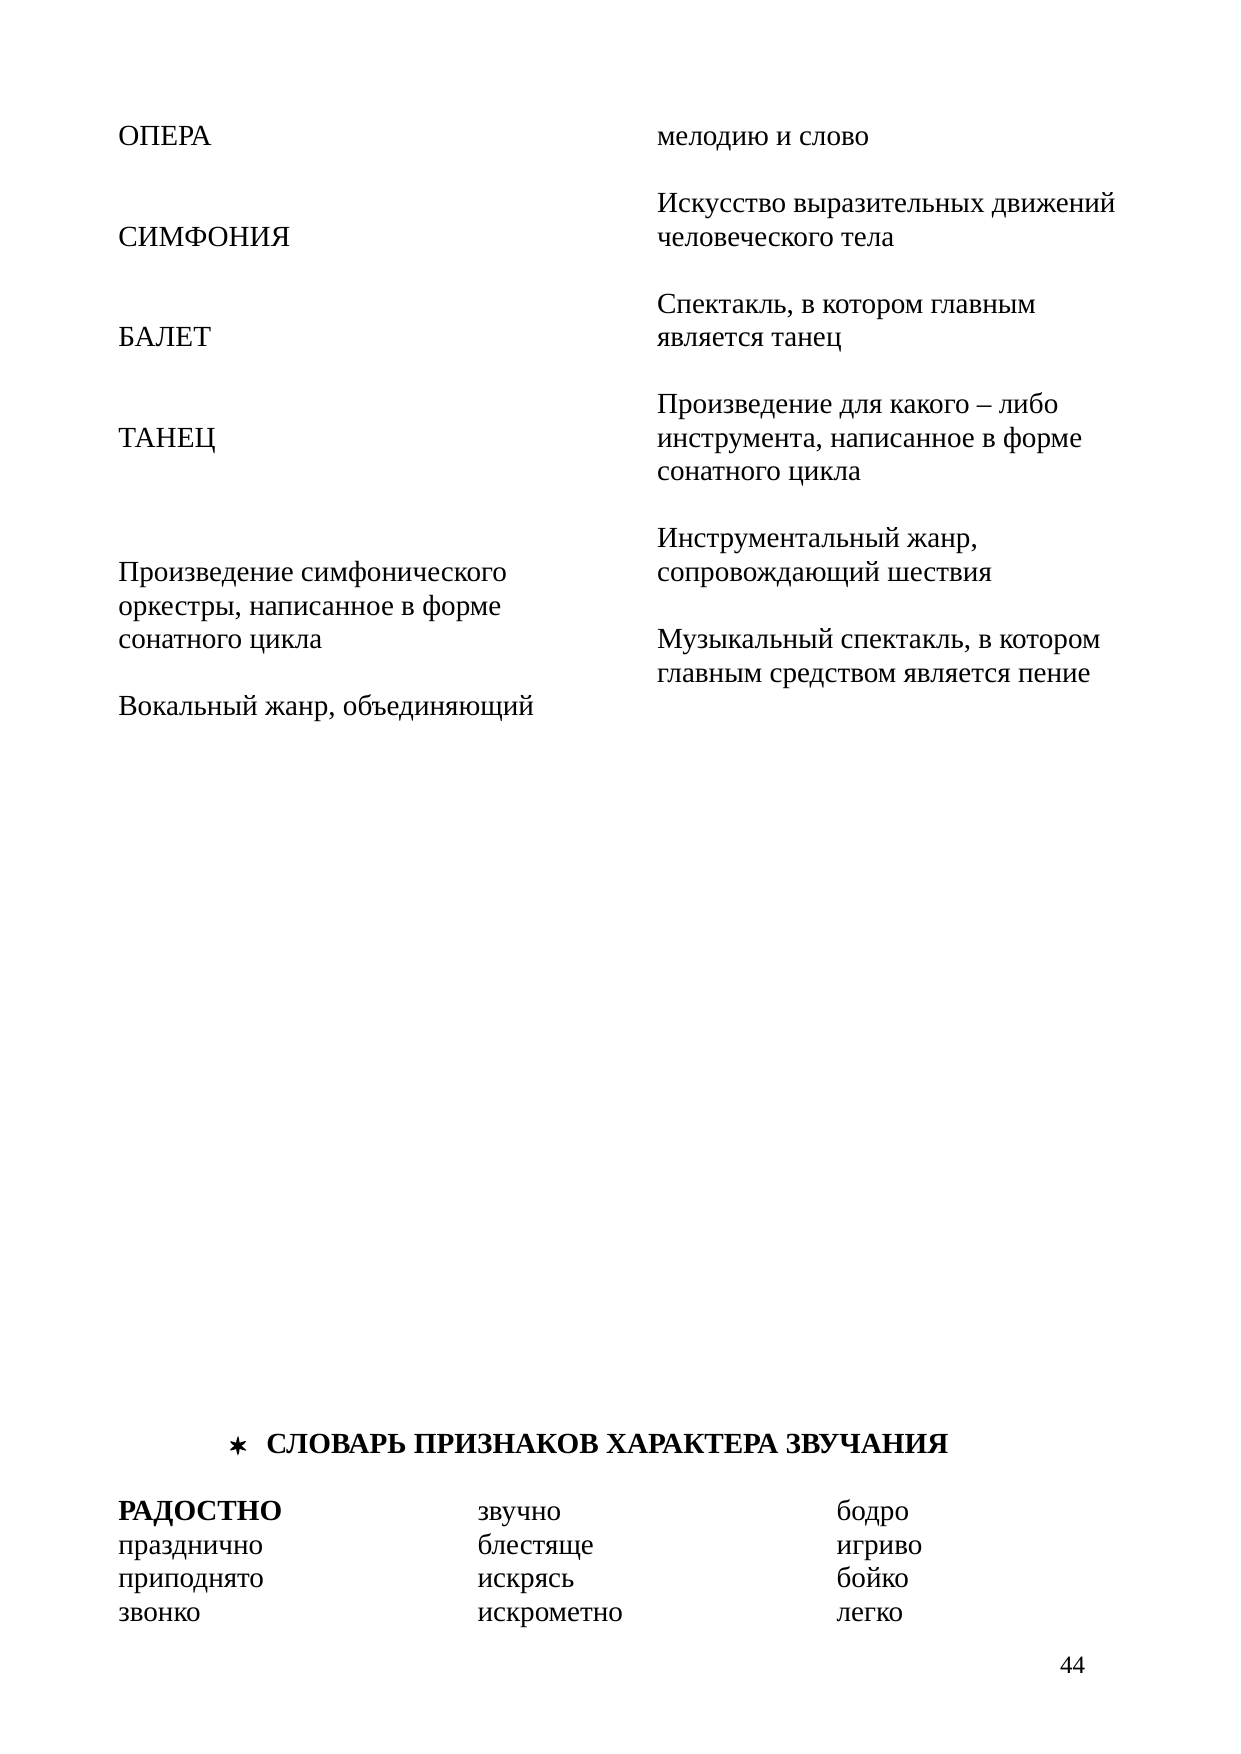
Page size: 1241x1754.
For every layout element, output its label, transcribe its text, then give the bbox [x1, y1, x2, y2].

text блестяще [477, 1527, 763, 1561]
text Инструментальный жанр, сопровождающий шествия [657, 521, 1122, 588]
text звучно [477, 1493, 763, 1527]
text ТАНЕЦ [118, 420, 583, 453]
text Искусство выразительных движений человеческого тела [657, 185, 1122, 252]
text БАЛЕТ [118, 319, 583, 353]
text приподнято [118, 1561, 403, 1594]
text Музыкальный спектакль, в котором главным средством является пение [657, 621, 1122, 688]
text Вокальный жанр, объединяющий мелодию и слово [118, 688, 583, 722]
text СИМФОНИЯ [118, 219, 583, 252]
text бодро [836, 1493, 1122, 1527]
list СЛОВАРЬ ПРИЗНАКОВ ХАРАКТЕРА ЗВУЧАНИЯ [231, 1426, 1122, 1460]
text легко [836, 1594, 1122, 1628]
text празднично [118, 1527, 403, 1561]
text искрометно [477, 1594, 763, 1628]
text бойко [836, 1561, 1122, 1594]
text Спектакль, в котором главным является танец [657, 286, 1122, 353]
text Произведение симфонического оркестры, написанное в форме сонатного цикла [118, 554, 583, 655]
text Вокальный жанр, объединяющий мелодию и слово [657, 118, 1122, 152]
text РАДОСТНО [118, 1493, 403, 1527]
text искрясь [477, 1561, 763, 1594]
text ОПЕРА [118, 118, 583, 152]
text Произведение для какого – либо инструмента, написанное в форме [657, 386, 1122, 453]
text сонатного цикла [657, 453, 1122, 487]
text звонко [118, 1594, 403, 1628]
text игриво [836, 1527, 1122, 1561]
